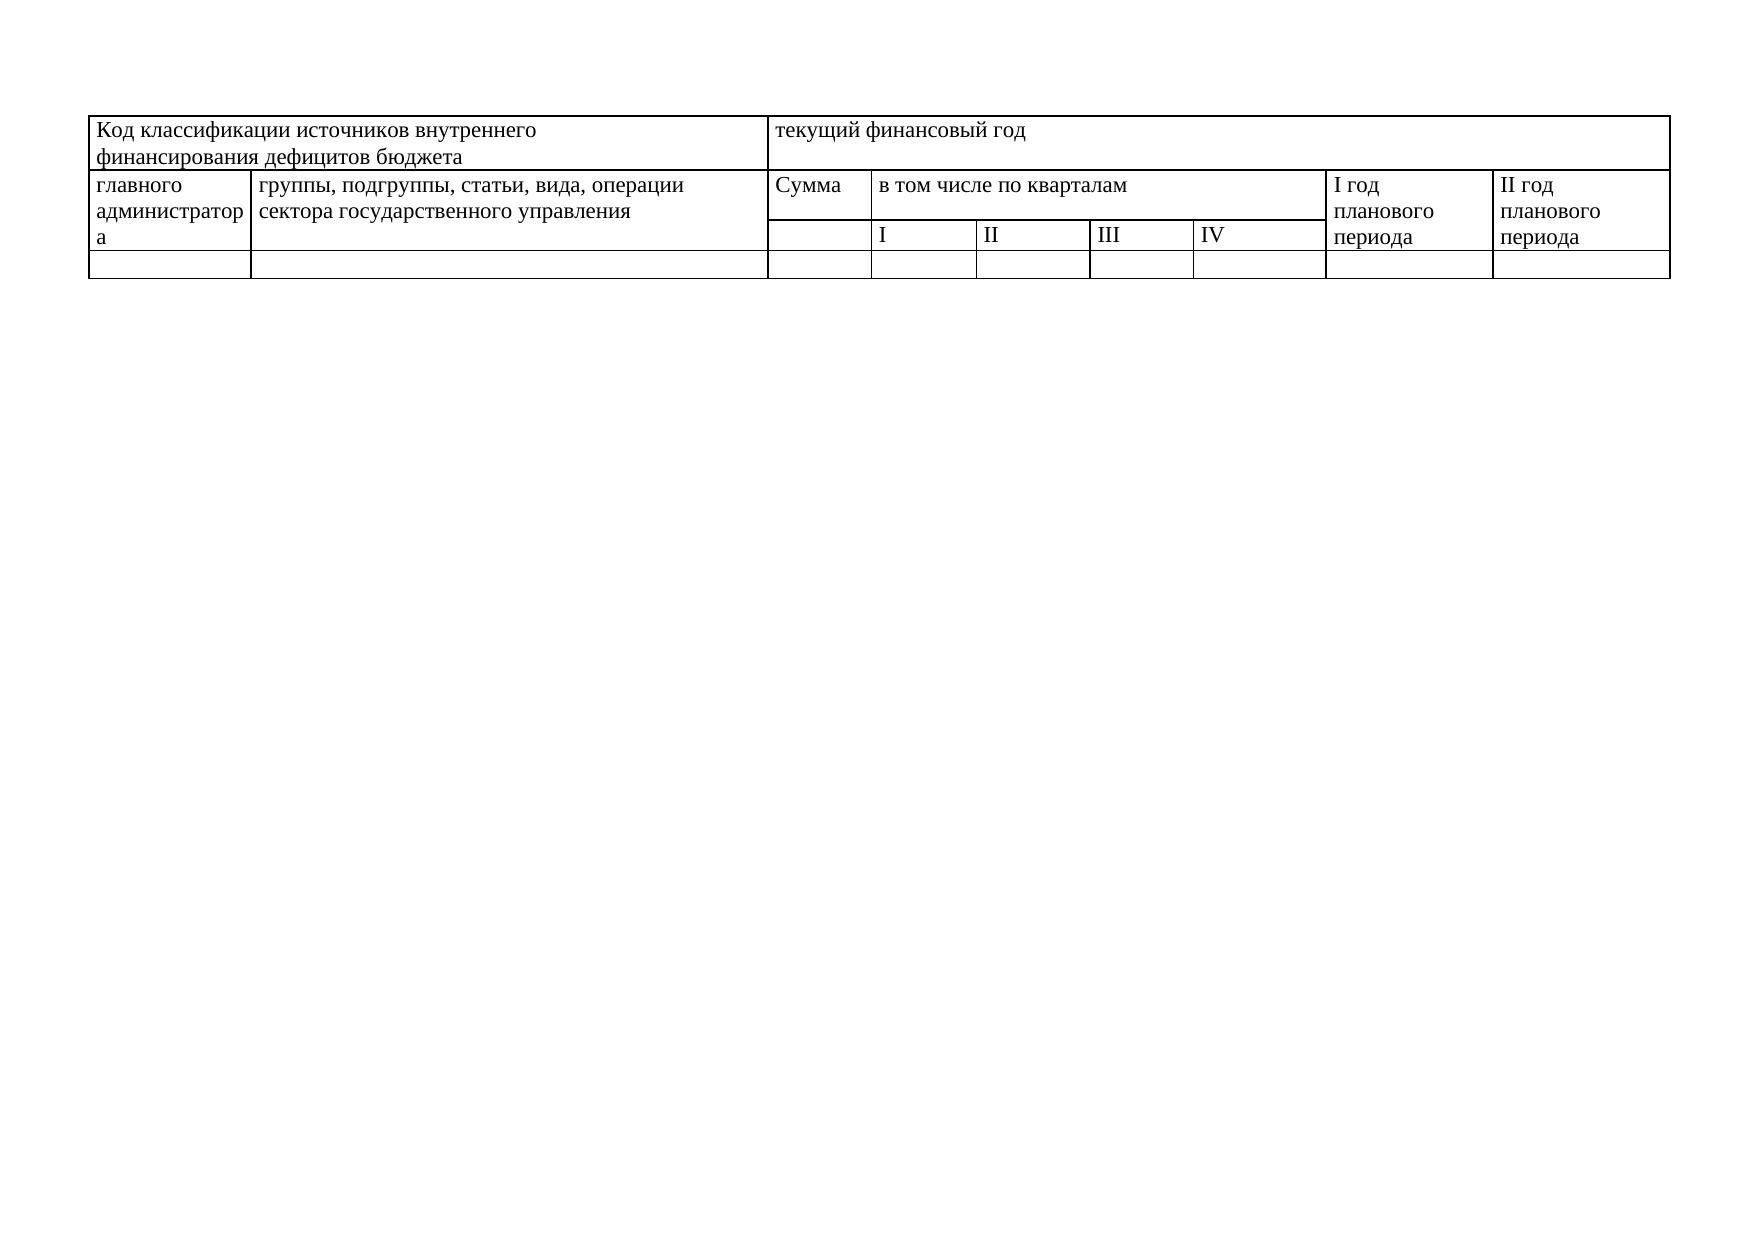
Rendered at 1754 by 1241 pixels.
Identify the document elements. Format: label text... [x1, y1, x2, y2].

table_cell [872, 251, 976, 278]
table_cell [977, 251, 1089, 278]
table_cell I год планового периода [1327, 171, 1492, 250]
table_cell IV [1194, 221, 1325, 250]
table_header текущий финансовый год [769, 117, 1669, 169]
table_cell II год планового периода [1494, 171, 1669, 250]
table_cell III [1091, 221, 1193, 250]
table_cell [1091, 251, 1193, 278]
table_cell [252, 251, 767, 278]
table_cell главного администратора [90, 171, 250, 250]
table_cell [1327, 251, 1492, 278]
table_cell [90, 251, 250, 278]
table_cell I [872, 221, 976, 250]
table_cell [769, 221, 871, 250]
table_cell [1194, 251, 1325, 278]
table_cell [769, 251, 871, 278]
table_cell [1494, 251, 1669, 278]
table_cell в том числе по кварталам [872, 171, 1325, 219]
table_cell Сумма [769, 171, 871, 219]
table_header Код классификации источников внутреннего финансирования дефицитов бюджета [90, 117, 767, 169]
table_cell группы, подгруппы, статьи, вида, операции сектора государственного управления [252, 171, 767, 250]
table_cell II [977, 221, 1089, 250]
